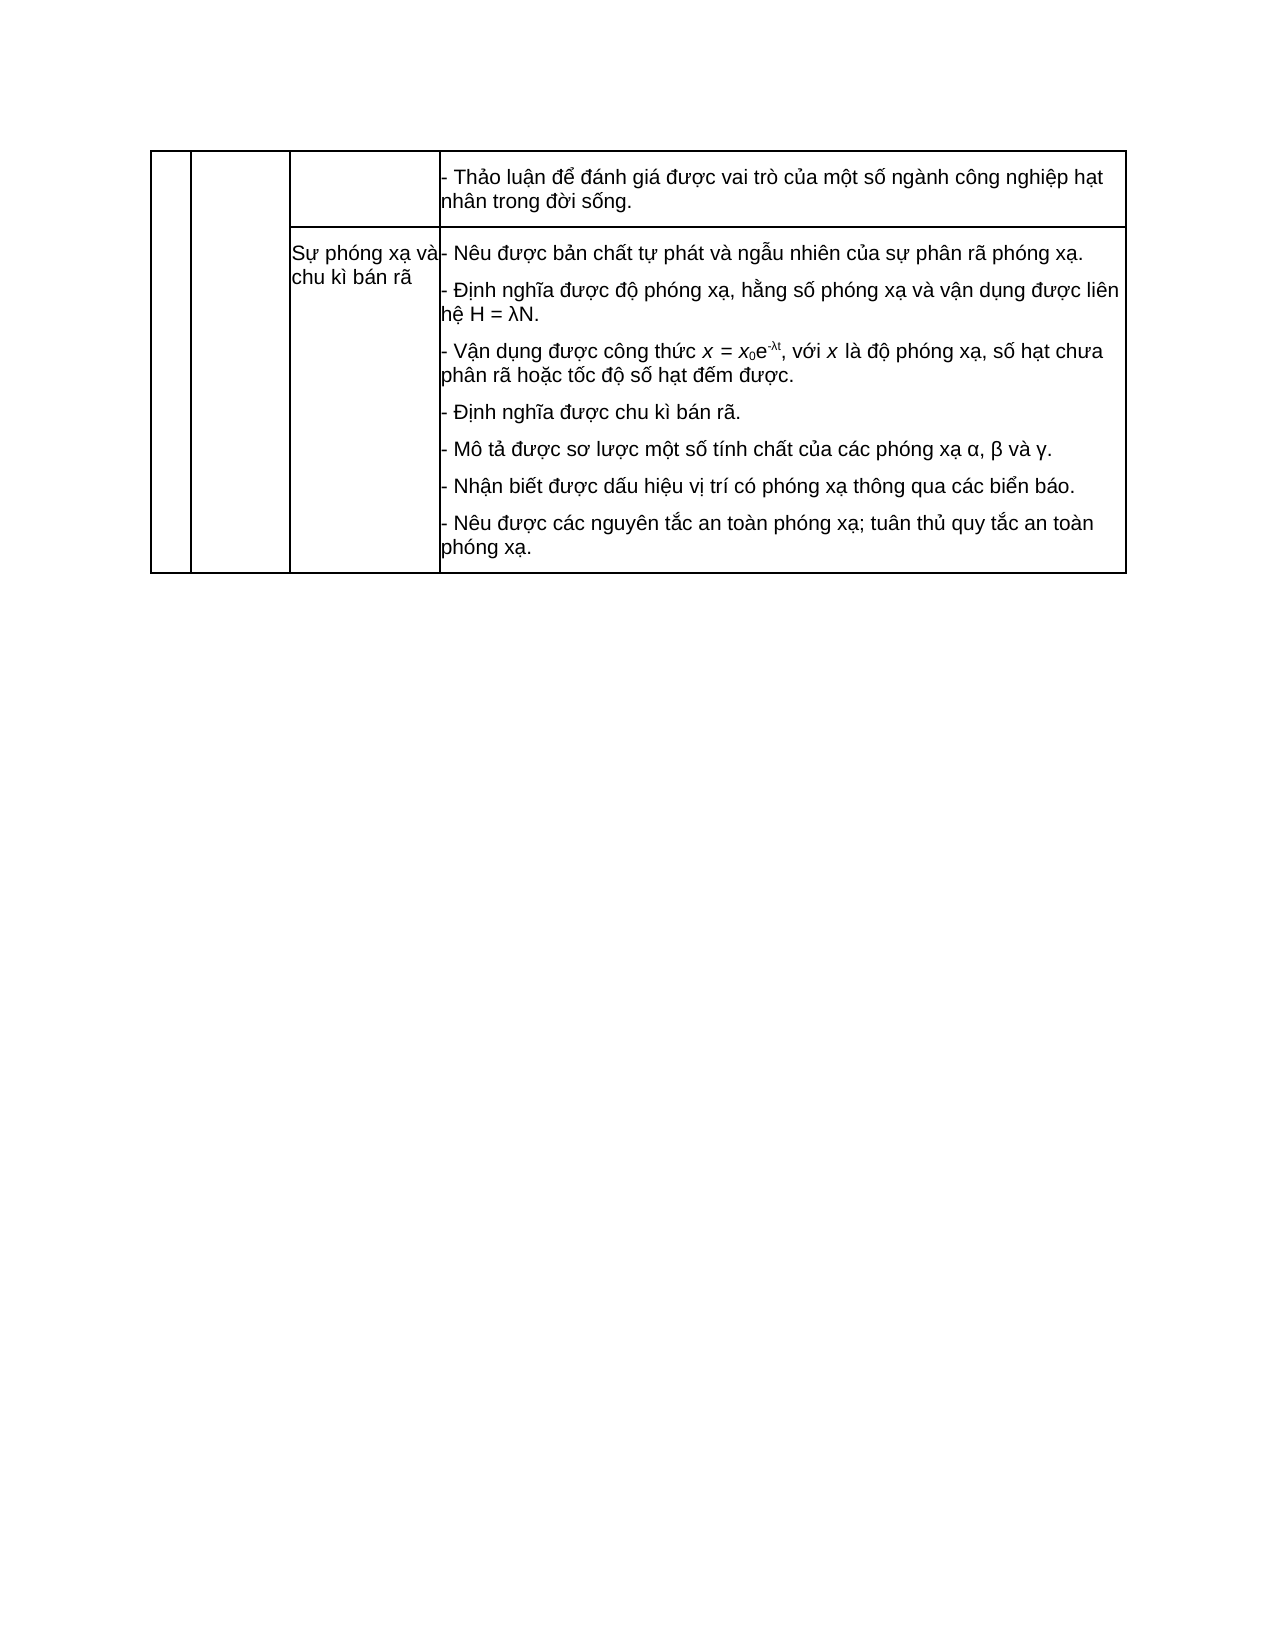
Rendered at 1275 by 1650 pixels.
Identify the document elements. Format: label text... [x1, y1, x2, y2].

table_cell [291, 152, 439, 226]
table_cell Sự phóng xạ và chu kì bán rã [291, 228, 439, 572]
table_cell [441, 152, 1125, 226]
table_cell - Nêu được bản chất tự phát và ngẫu nhiên của sự phân rã phóng xạ. - Định nghĩa được độ phóng xạ, hằng số phóng xạ và vận dụng được liên hệ H = λN. - Vận dụng được công thức x = x0e-λt, với x là độ phóng xạ, số hạt chưa phân rã hoặc tốc độ số hạt đếm được. - Định nghĩa được chu kì bán rã. - Mô tả được sơ lược một số tính chất của các phóng xạ α, β và γ. - Nhận biết được dấu hiệu vị trí có phóng xạ thông qua các biển báo. - Nêu được các nguyên tắc an toàn phóng xạ; tuân thủ quy tắc an toàn phóng xạ. [441, 228, 1125, 572]
